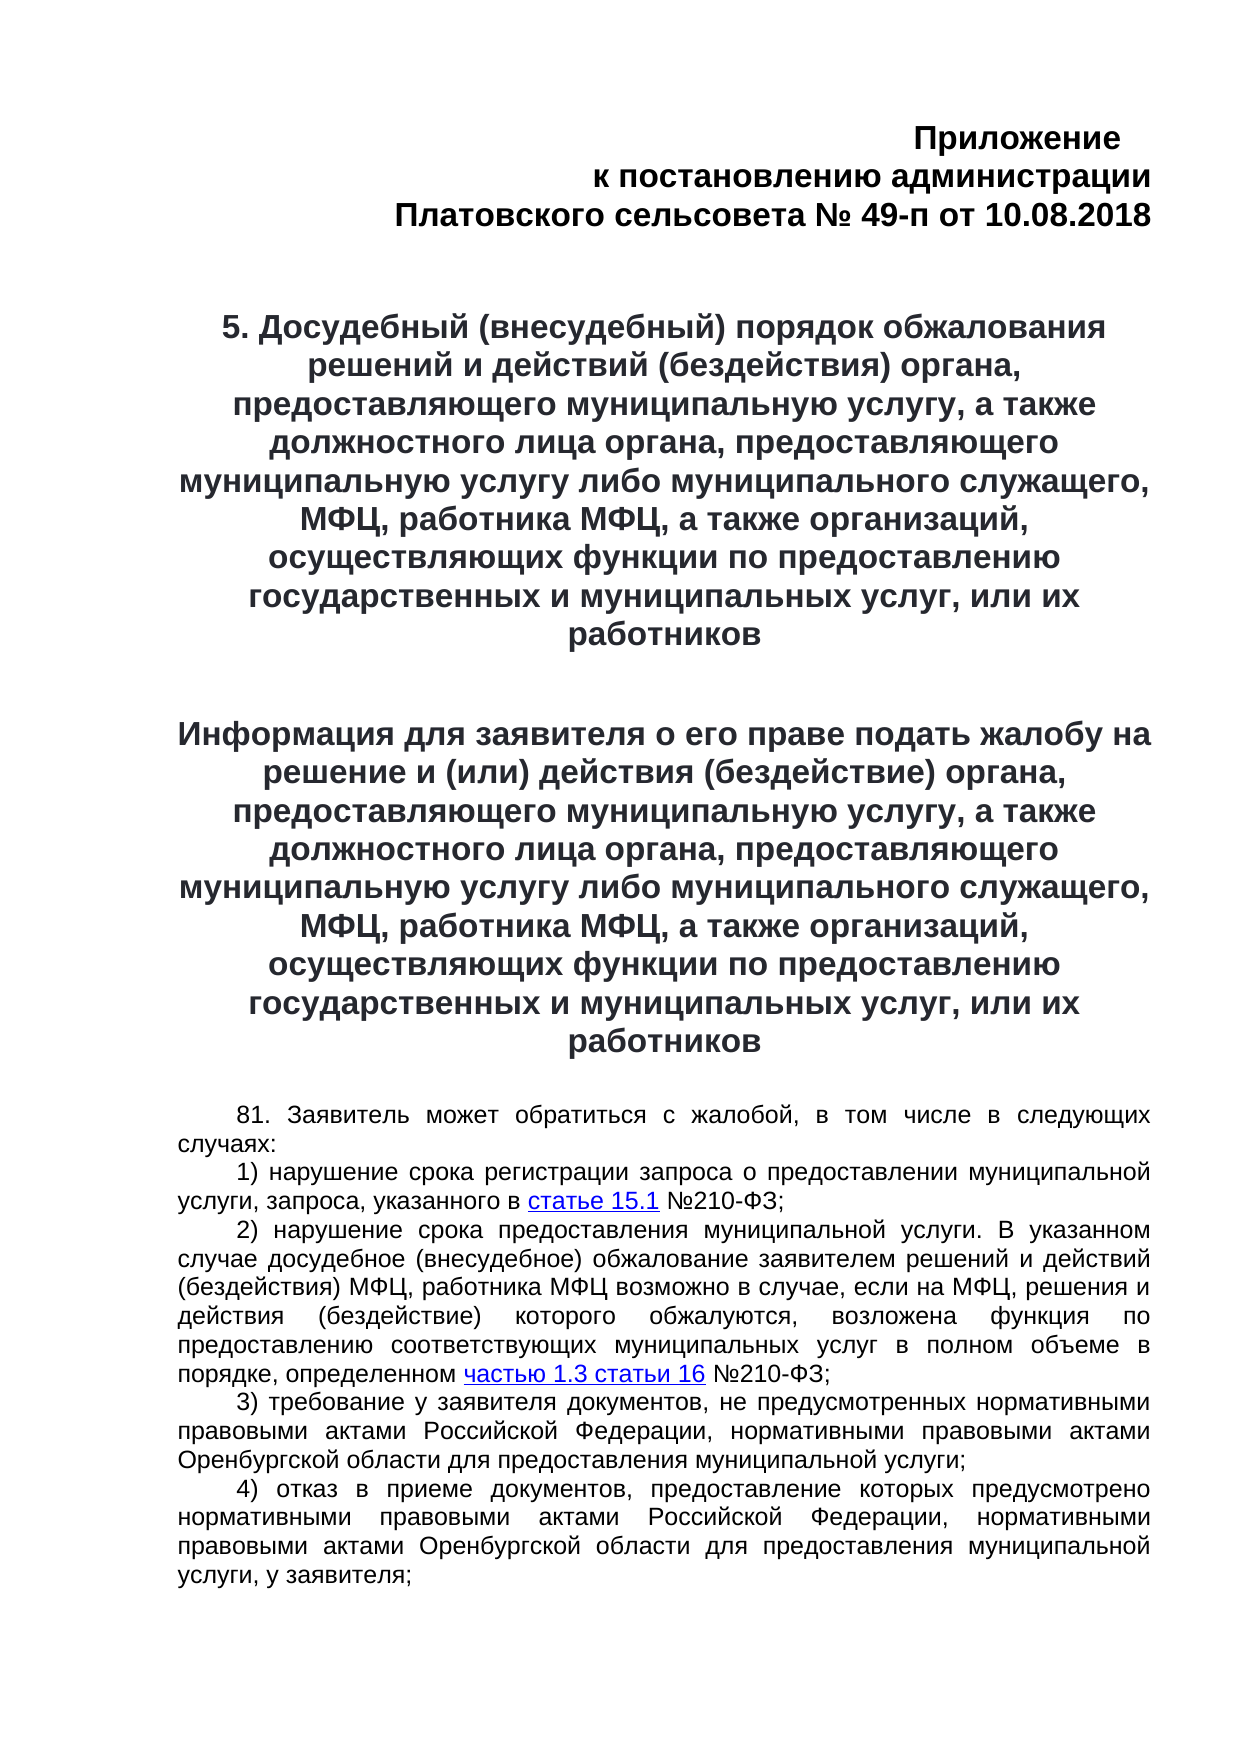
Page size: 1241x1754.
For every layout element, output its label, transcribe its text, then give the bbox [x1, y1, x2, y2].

text 1) нарушение срока регистрации запроса о предоставлении муниципальной услуги, запроса, указанного в статье 15.1 №210-ФЗ; [177, 1157, 1152, 1215]
text Информация для заявителя о его праве подать жалобу на решение и (или) действия (бездействие) органа, предоставляющего муниципальную услугу, а также должностного лица органа, предоставляющего муниципальную услугу либо муниципального служащего, МФЦ, работника МФЦ, а также организаций, осуществляющих функции по предоставлению государственных и муниципальных услуг, или их работников [177, 714, 1152, 1060]
text 4) отказ в приеме документов, предоставление которых предусмотрено нормативными правовыми актами Российской Федерации, нормативными правовыми актами Оренбургской области для предоставления муниципальной услуги, у заявителя; [177, 1473, 1152, 1588]
text 5. Досудебный (внесудебный) порядок обжалования решений и действий (бездействия) органа, предоставляющего муниципальную услугу, а также должностного лица органа, предоставляющего муниципальную услугу либо муниципального служащего, МФЦ, работника МФЦ, а также организаций, осуществляющих функции по предоставлению государственных и муниципальных услуг, или их работников [177, 307, 1152, 653]
text 81. Заявитель может обратиться с жалобой, в том числе в следующих случаях: [177, 1100, 1152, 1157]
text к постановлению администрации Платовского сельсовета № 49-п от 10.08.2018 [177, 157, 1152, 233]
text 3) требование у заявителя документов, не предусмотренных нормативными правовыми актами Российской Федерации, нормативными правовыми актами Оренбургской области для предоставления муниципальной услуги; [177, 1387, 1152, 1473]
text 2) нарушение срока предоставления муниципальной услуги. В указанном случае досудебное (внесудебное) обжалование заявителем решений и действий (бездействия) МФЦ, работника МФЦ возможно в случае, если на МФЦ, решения и действия (бездействие) которого обжалуются, возложена функция по предоставлению соответствующих муниципальных услуг в полном объеме в порядке, определенном частью 1.3 статьи 16 №210-ФЗ; [177, 1215, 1152, 1387]
text Приложение [177, 118, 1152, 157]
